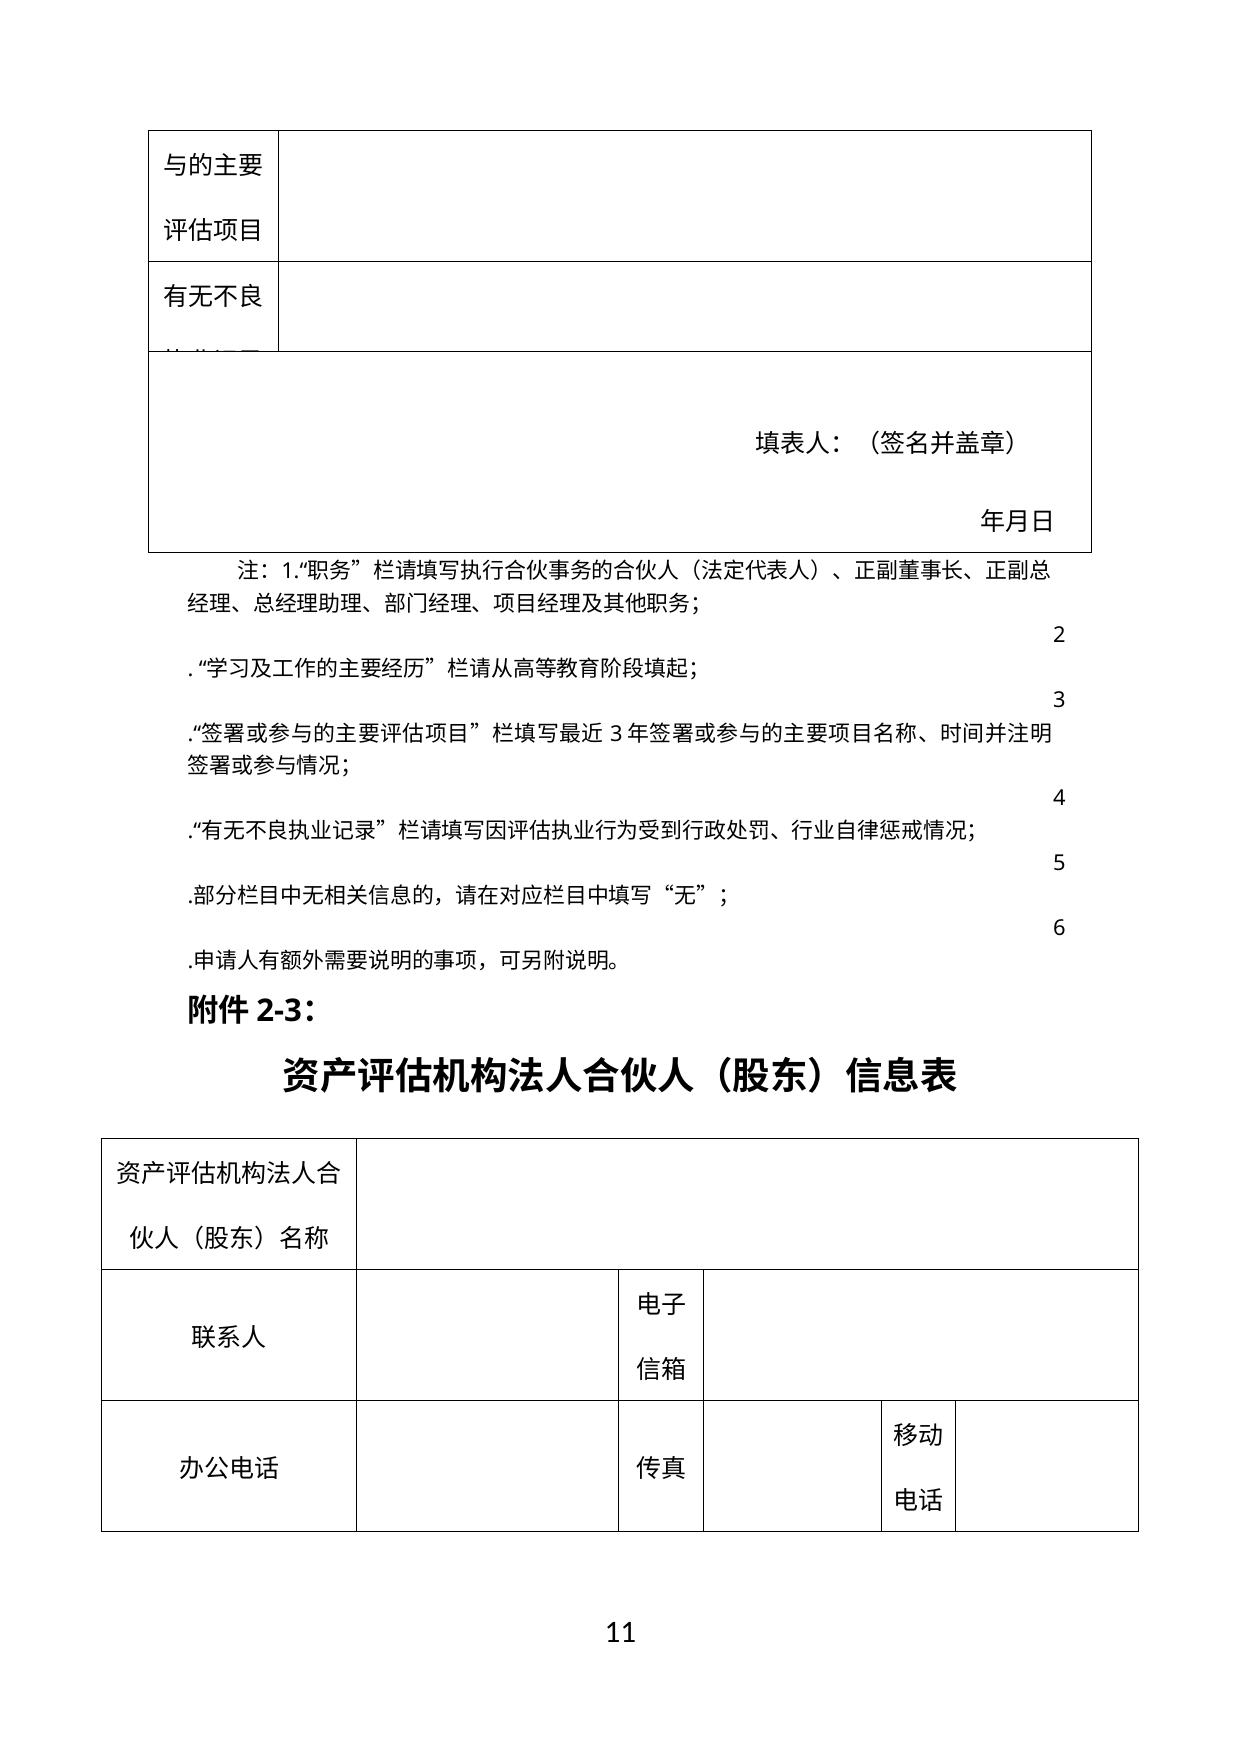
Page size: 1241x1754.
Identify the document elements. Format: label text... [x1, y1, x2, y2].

table_header [357, 1139, 1138, 1269]
text 6.申请人有额外需要说明的事项，可另附说明。 [187, 911, 1053, 976]
text 2. “学习及工作的主要经历”栏请从高等教育阶段填起； [187, 618, 1053, 683]
table_cell [704, 1270, 1138, 1400]
table_cell 传真 [619, 1401, 703, 1531]
table_cell [704, 1401, 881, 1531]
table_cell 填表人：（签名并盖章） 年月日 [149, 352, 1091, 552]
table_cell [279, 262, 1091, 351]
table_cell 办公电话 [102, 1401, 356, 1531]
table_cell 联系人 [102, 1270, 356, 1400]
table_cell [357, 1270, 618, 1400]
table_cell [357, 1401, 618, 1531]
table_cell [279, 131, 1091, 261]
table_cell 有无不良执业记录 [149, 262, 278, 351]
text 3.“签署或参与的主要评估项目”栏填写最近3年签署或参与的主要项目名称、时间并注明签署或参与情况； [187, 683, 1053, 781]
text 资产评估机构法人合伙人（股东）信息表 [187, 1041, 1053, 1106]
table_cell 移动电话 [882, 1401, 955, 1531]
subtitle 附件2-3： [187, 976, 1053, 1041]
table_cell 电子信箱 [619, 1270, 703, 1400]
text 5.部分栏目中无相关信息的，请在对应栏目中填写“无”； [187, 846, 1053, 911]
table_cell [956, 1401, 1138, 1531]
text 4.“有无不良执业记录”栏请填写因评估执业行为受到行政处罚、行业自律惩戒情况； [187, 781, 1053, 846]
text 注：1.“职务”栏请填写执行合伙事务的合伙人（法定代表人）、正副董事长、正副总经理、总经理助理、部门经理、项目经理及其他职务； [187, 553, 1053, 618]
table_header 资产评估机构法人合伙人（股东）名称 [102, 1139, 356, 1269]
table_cell 签署或参与的主要评估项目 [149, 131, 278, 261]
